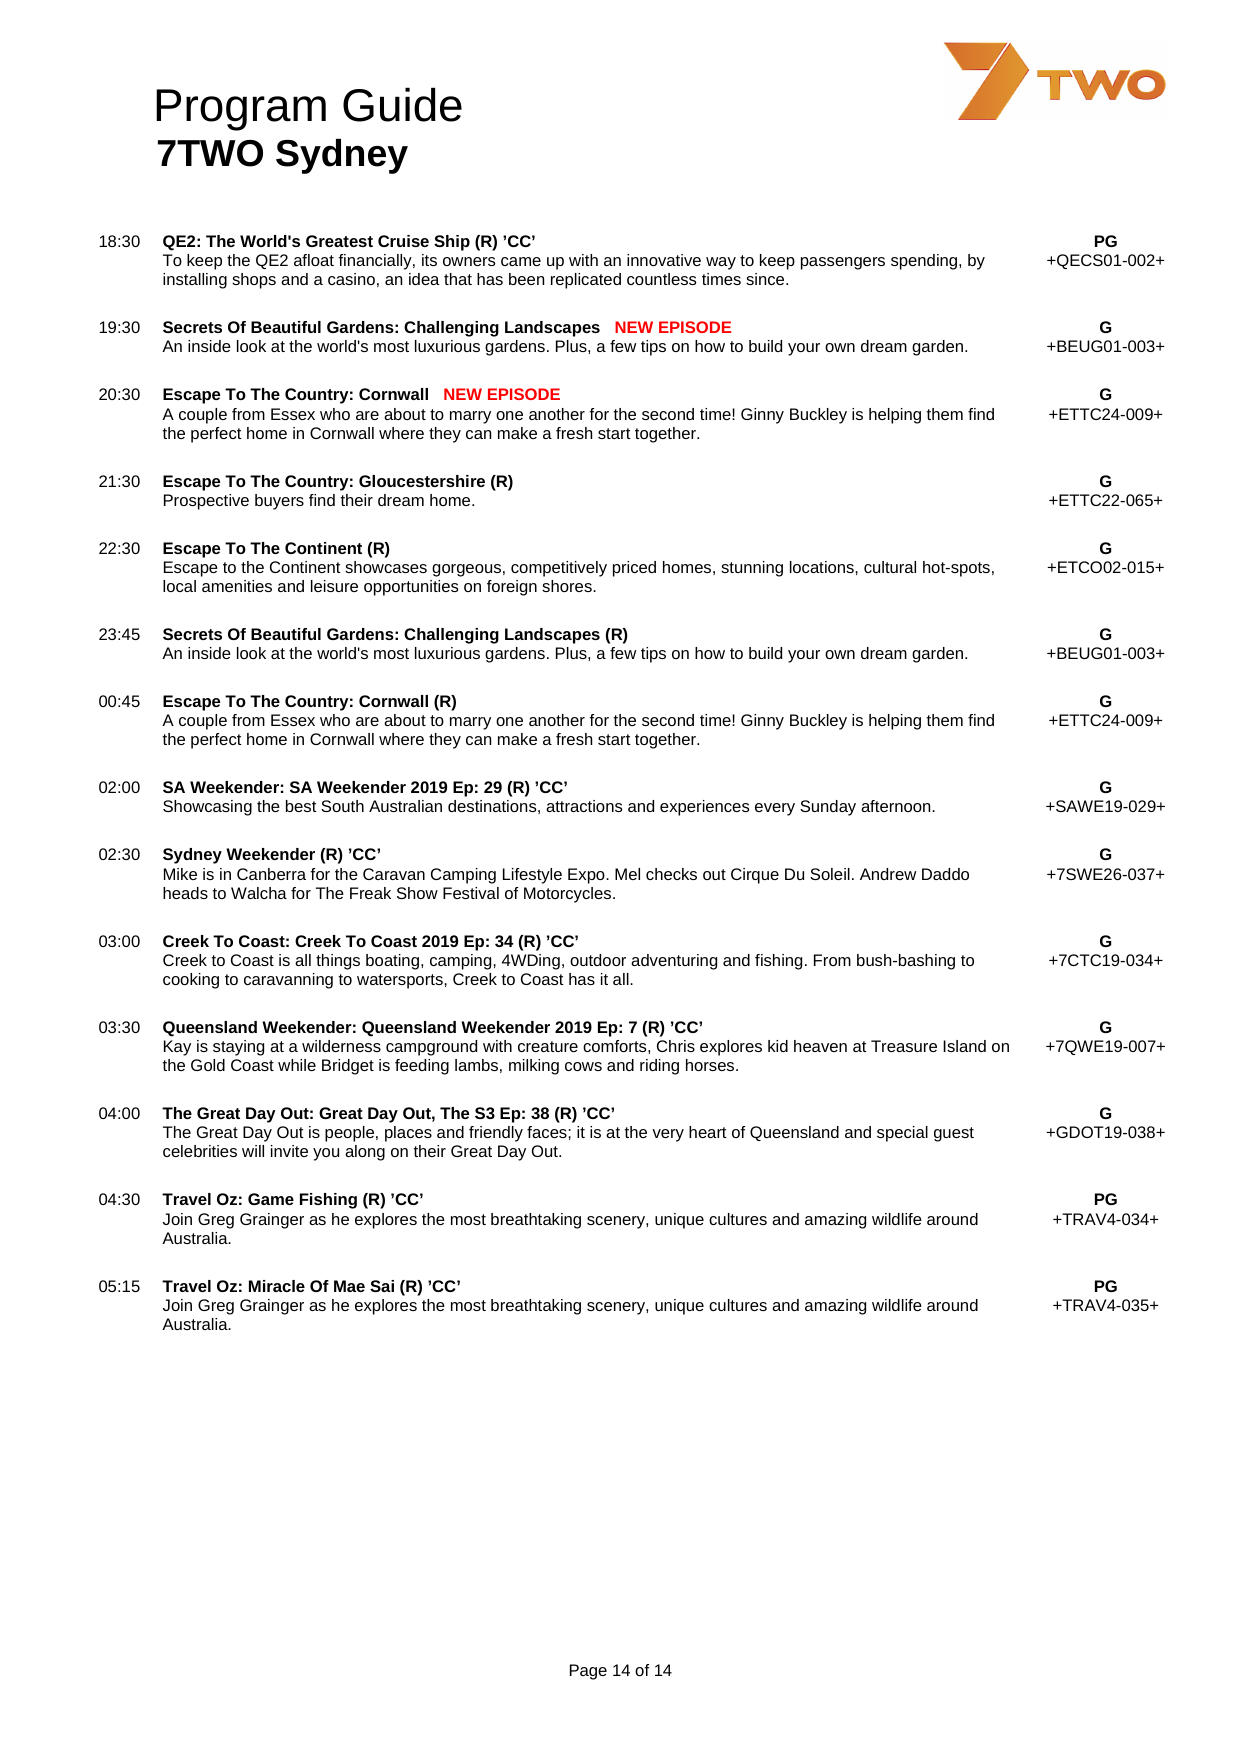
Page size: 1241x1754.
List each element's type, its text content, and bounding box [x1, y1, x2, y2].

table_header 00:45 [51, 692, 151, 749]
table_header 23:45 [51, 625, 151, 663]
table_header Escape To The Country: Cornwall (R) A couple from Essex who are about to marry one another for the second time! Ginny Buckley is helping them find the perfect home in Cornwall where they can make a fresh start together. [151, 692, 1022, 749]
table_header 03:30 [51, 1018, 151, 1075]
table_header 03:00 [51, 931, 151, 989]
table_header G +ETTC24-009+ [1022, 692, 1189, 749]
table_header G +GDOT19-038+ [1022, 1104, 1189, 1161]
table_header 19:30 [51, 318, 151, 356]
table_header 22:30 [51, 539, 151, 596]
table_header Sydney Weekender (R) ’CC’ Mike is in Canberra for the Caravan Camping Lifestyle Expo. Mel checks out Cirque Du Soleil. Andrew Daddo heads to Walcha for The Freak Show Festival of Motorcycles. [151, 845, 1022, 903]
table_header 02:00 [51, 778, 151, 816]
table_header PG +TRAV4-035+ [1022, 1276, 1189, 1334]
table_header Travel Oz: Miracle Of Mae Sai (R) ’CC’ Join Greg Grainger as he explores the most breathtaking scenery, unique cultures and amazing wildlife around Australia. [151, 1276, 1022, 1334]
picture [941, 41, 1168, 122]
table_header G +ETTC22-065+ [1022, 471, 1189, 510]
table_header 04:30 [51, 1190, 151, 1248]
table_header 05:15 [51, 1276, 151, 1334]
table_header Creek To Coast: Creek To Coast 2019 Ep: 34 (R) ’CC’ Creek to Coast is all things boating, camping, 4WDing, outdoor adventuring and fishing. From bush-bashing to cooking to caravanning to watersports, Creek to Coast has it all. [151, 931, 1022, 989]
table_header 21:30 [51, 471, 151, 510]
table_header QE2: The World's Greatest Cruise Ship (R) ’CC’ To keep the QE2 afloat financially, its owners came up with an innovative way to keep passengers spending, by installing shops and a casino, an idea that has been replicated countless times since. [151, 232, 1022, 289]
table_header 02:30 [51, 845, 151, 903]
table_header G +7CTC19-034+ [1022, 931, 1189, 989]
table_header 04:00 [51, 1104, 151, 1161]
table_header G +7QWE19-007+ [1022, 1018, 1189, 1075]
table_header Escape To The Country: Gloucestershire (R) Prospective buyers find their dream home. [151, 471, 1022, 510]
table_header Travel Oz: Game Fishing (R) ’CC’ Join Greg Grainger as he explores the most breathtaking scenery, unique cultures and amazing wildlife around Australia. [151, 1190, 1022, 1248]
table_header 20:30 [51, 385, 151, 443]
table_header PG +QECS01-002+ [1022, 232, 1189, 289]
table_header Secrets Of Beautiful Gardens: Challenging Landscapes (R) An inside look at the world's most luxurious gardens. Plus, a few tips on how to build your own dream garden. [151, 625, 1022, 663]
table_header G +BEUG01-003+ [1022, 625, 1189, 663]
table_header Escape To The Country: Cornwall NEW EPISODE A couple from Essex who are about to marry one another for the second time! Ginny Buckley is helping them find the perfect home in Cornwall where they can make a fresh start together. [151, 385, 1022, 443]
table_header Queensland Weekender: Queensland Weekender 2019 Ep: 7 (R) ’CC’ Kay is staying at a wilderness campground with creature comforts, Chris explores kid heaven at Treasure Island on the Gold Coast while Bridget is feeding lambs, milking cows and riding horses. [151, 1018, 1022, 1075]
table_header G +ETTC24-009+ [1022, 385, 1189, 443]
table_header Escape To The Continent (R) Escape to the Continent showcases gorgeous, competitively priced homes, stunning locations, cultural hot-spots, local amenities and leisure opportunities on foreign shores. [151, 539, 1022, 596]
table_header G +BEUG01-003+ [1022, 318, 1189, 356]
table_header 18:30 [51, 232, 151, 289]
table_header The Great Day Out: Great Day Out, The S3 Ep: 38 (R) ’CC’ The Great Day Out is people, places and friendly faces; it is at the very heart of Queensland and special guest celebrities will invite you along on their Great Day Out. [151, 1104, 1022, 1161]
table_header Secrets Of Beautiful Gardens: Challenging Landscapes NEW EPISODE An inside look at the world's most luxurious gardens. Plus, a few tips on how to build your own dream garden. [151, 318, 1022, 356]
table_header G +SAWE19-029+ [1022, 778, 1189, 816]
table_header G +ETCO02-015+ [1022, 539, 1189, 596]
table_header PG +TRAV4-034+ [1022, 1190, 1189, 1248]
table_header G +7SWE26-037+ [1022, 845, 1189, 903]
table_header SA Weekender: SA Weekender 2019 Ep: 29 (R) ’CC’ Showcasing the best South Australian destinations, attractions and experiences every Sunday afternoon. [151, 778, 1022, 816]
